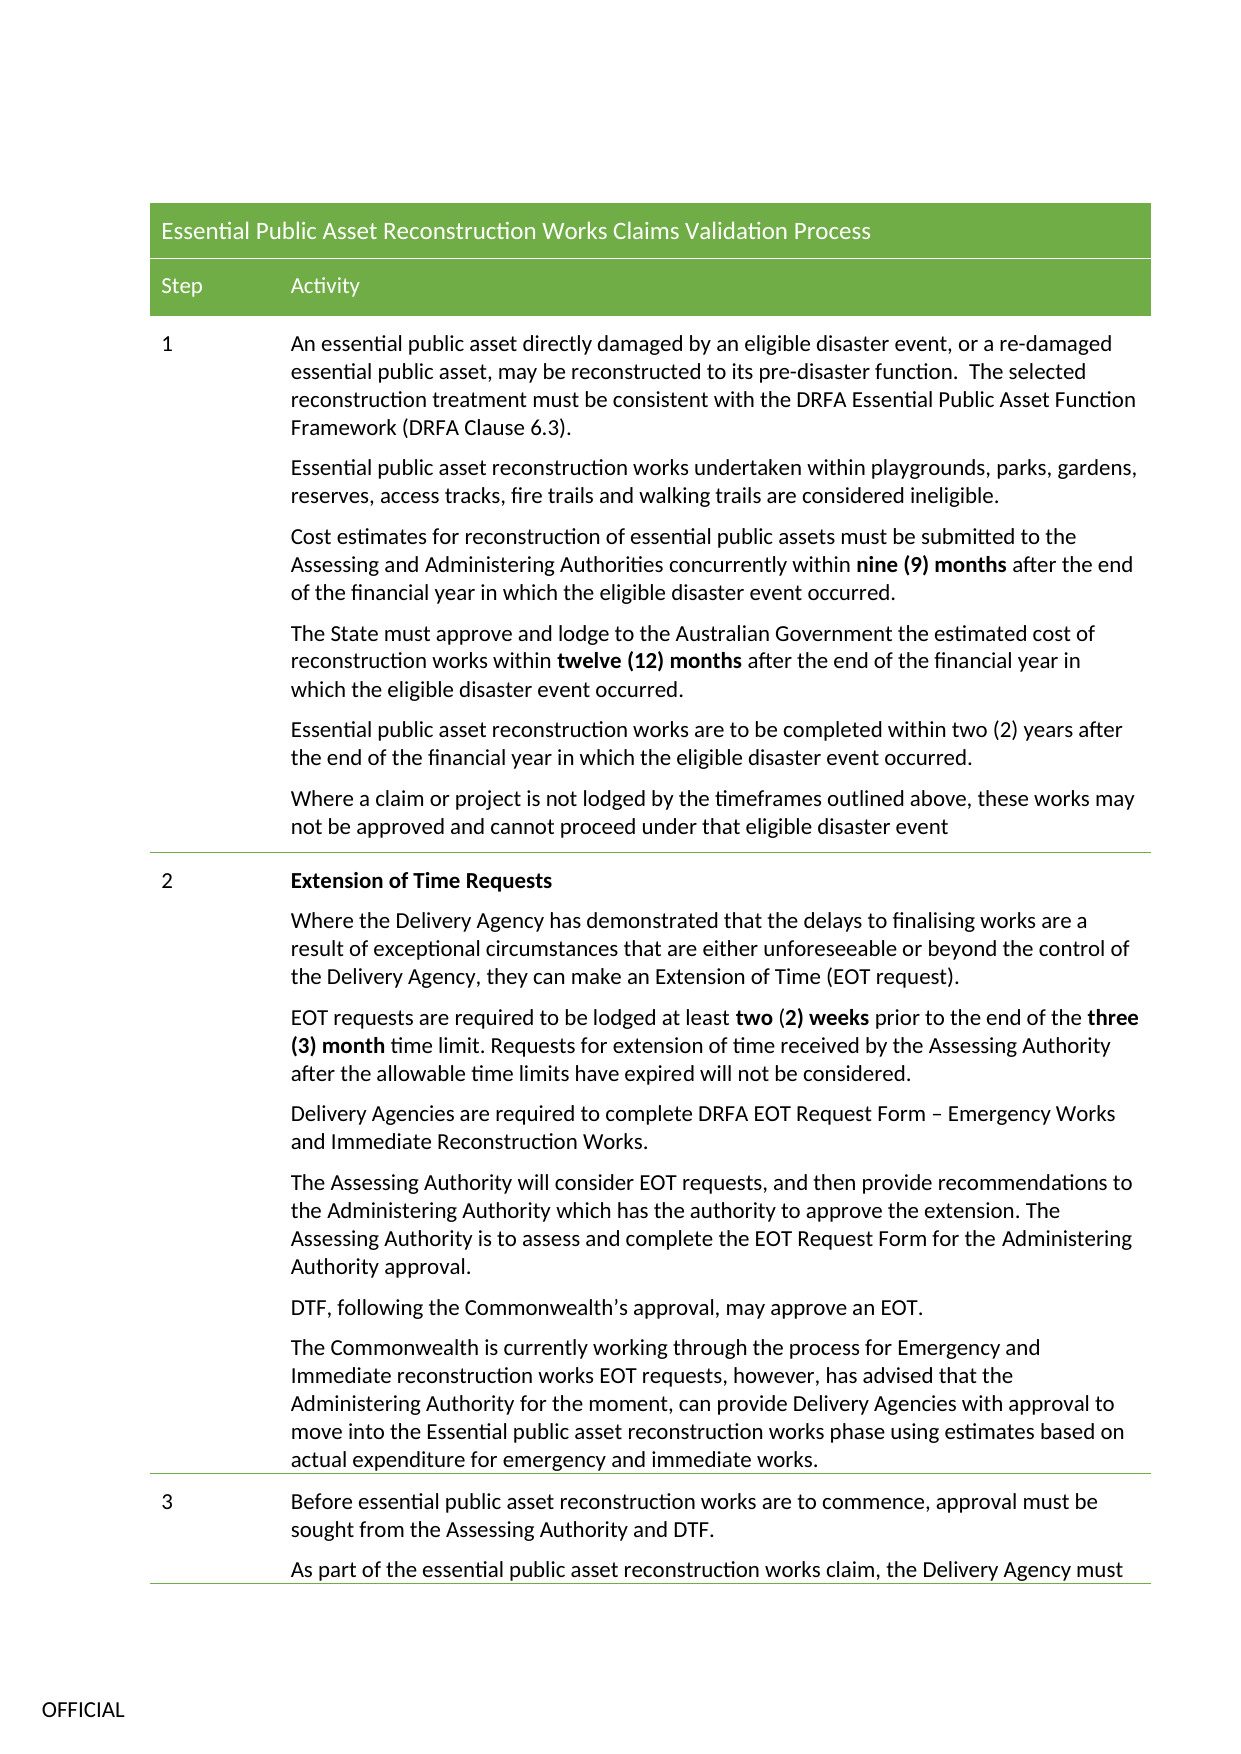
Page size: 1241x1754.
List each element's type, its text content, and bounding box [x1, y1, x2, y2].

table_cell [279, 1474, 1151, 1583]
table_cell An essential public asset directly damaged by an eligible disaster event, or a re-damaged essential public asset, may be reconstructed to its pre-disaster function. The selected reconstruction treatment must be consistent with the DRFA Essential Public Asset Function Framework (DRFA Clause 6.3). Essential public asset reconstruction works undertaken within playgrounds, parks, gardens, reserves, access tracks, fire trails and walking trails are considered ineligible. Cost estimates for reconstruction of essential public assets must be submitted to the Assessing and Administering Authorities concurrently within nine (9) months after the end of the financial year in which the eligible disaster event occurred. The State must approve and lodge to the Australian Government the estimated cost of reconstruction works within twelve (12) months after the end of the financial year in which the eligible disaster event occurred. Essential public asset reconstruction works are to be completed within two (2) years after the end of the financial year in which the eligible disaster event occurred. Where a claim or project is not lodged by the timeframes outlined above, these works may not be approved and cannot proceed under that eligible disaster event [279, 316, 1151, 852]
table_cell 2 [150, 853, 279, 1473]
table_cell 1 [150, 316, 279, 852]
table_cell 3 [150, 1474, 279, 1583]
table_cell Extension of Time Requests Where the Delivery Agency has demonstrated that the delays to finalising works are a result of exceptional circumstances that are either unforeseeable or beyond the control of the Delivery Agency, they can make an Extension of Time (EOT request). EOT requests are required to be lodged at least two (2) weeks prior to the end of the three (3) month time limit. Requests for extension of time received by the Assessing Authority after the allowable time limits have expired will not be considered. Delivery Agencies are required to complete DRFA EOT Request Form – Emergency Works and Immediate Reconstruction Works. The Assessing Authority will consider EOT requests, and then provide recommendations to the Administering Authority which has the authority to approve the extension. The Assessing Authority is to assess and complete the EOT Request Form for the Administering Authority approval. DTF, following the Commonwealth’s approval, may approve an EOT. The Commonwealth is currently working through the process for Emergency and Immediate reconstruction works EOT requests, however, has advised that the Administering Authority for the moment, can provide Delivery Agencies with approval to move into the Essential public asset reconstruction works phase using estimates based on actual expenditure for emergency and immediate works. [279, 853, 1151, 1473]
table_header Essential Public Asset Reconstruction Works Claims Validation Process [150, 203, 1151, 258]
table_cell Step [150, 259, 279, 315]
table_cell Activity [279, 259, 1151, 315]
